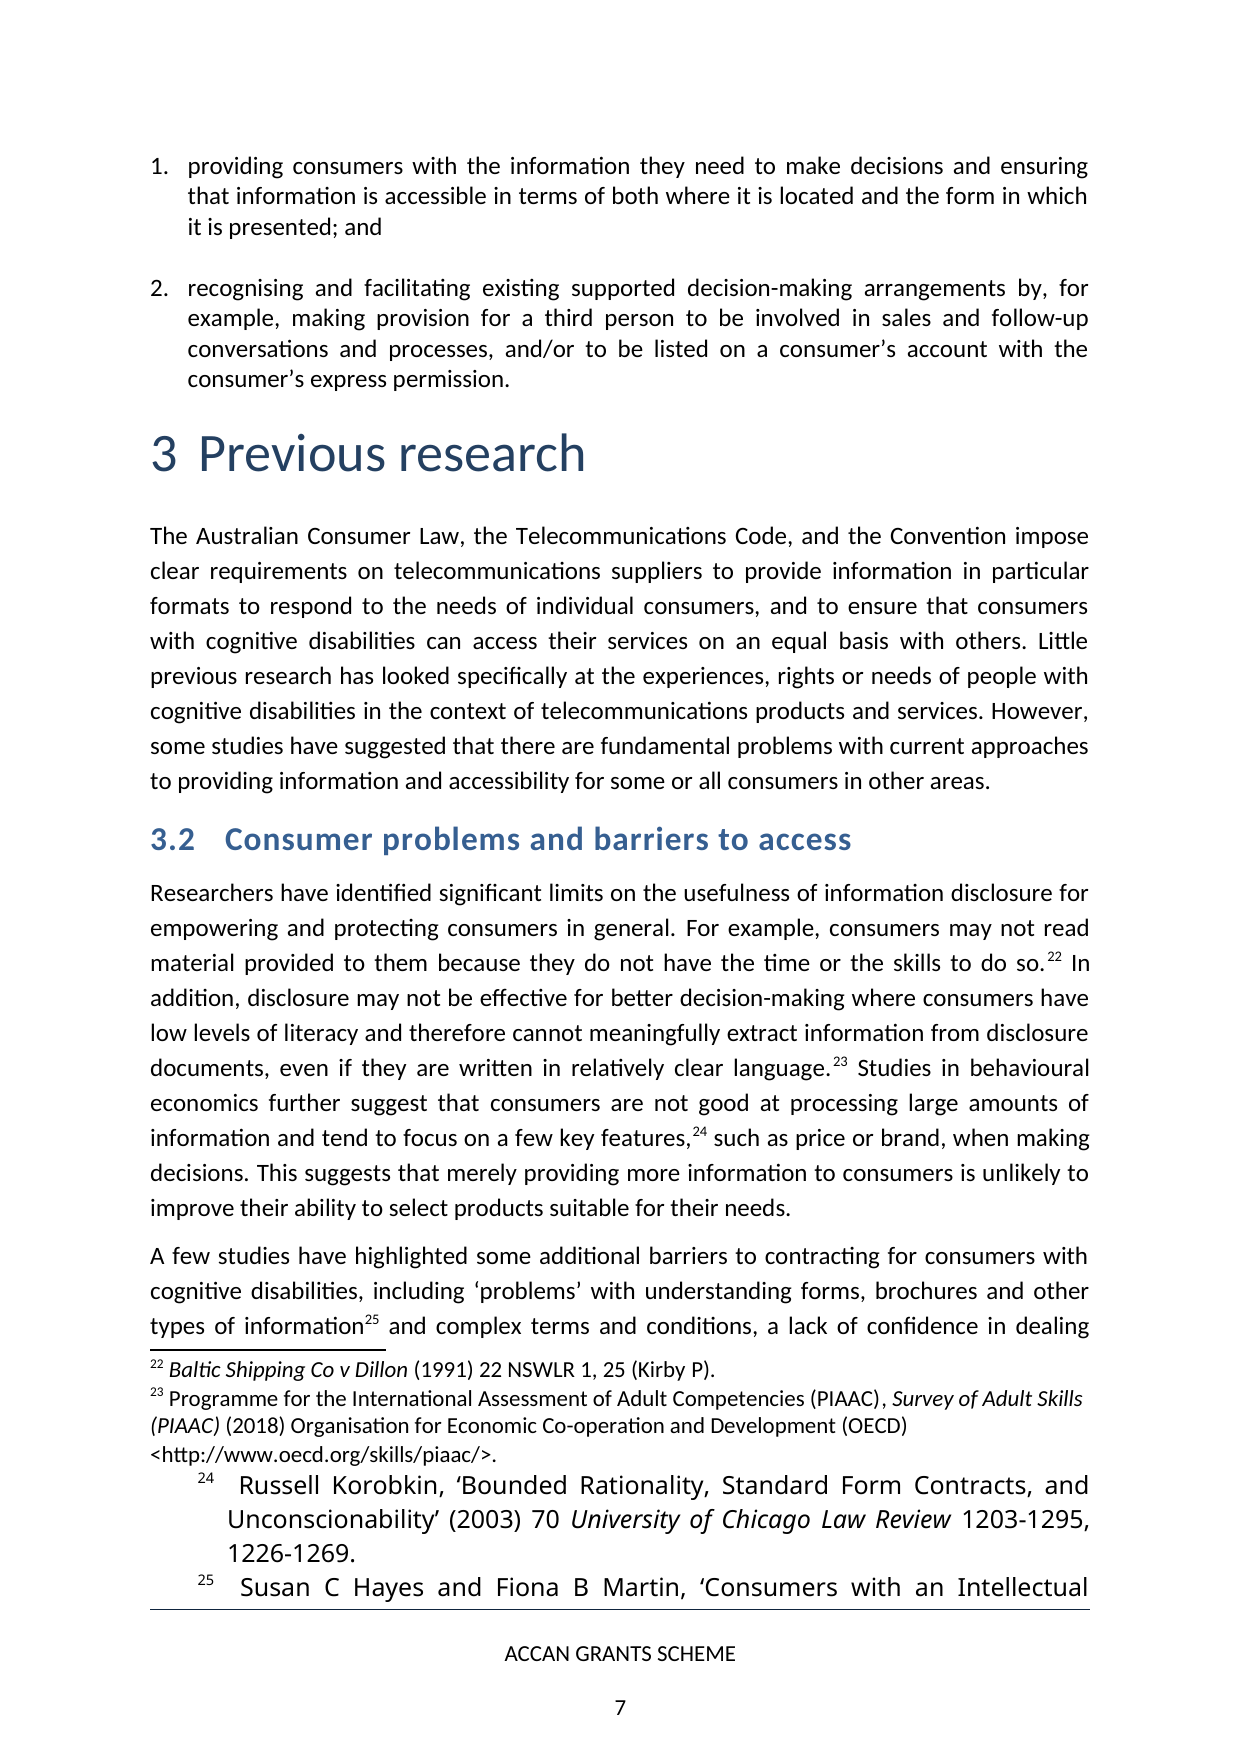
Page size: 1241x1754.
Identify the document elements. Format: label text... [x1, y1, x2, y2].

subtitle Previous research [150, 419, 1090, 485]
list providing consumers with the information they need to make decisions and ensuring that information is accessible in terms of both where it is located and the form in which it is presented; and [150, 150, 1090, 242]
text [150, 1240, 1090, 1340]
subtitle Consumer problems and barriers to access [150, 825, 1090, 856]
text Researchers have identified significant limits on the usefulness of information disclosure for empowering and protecting consumers in general. For example, consumers may not read material provided to them because they do not have the time or the skills to do so. In addition, disclosure may not be effective for better decision-making where consumers have low levels of literacy and therefore cannot meaningfully extract information from disclosure documents, even if they are written in relatively clear language. Studies in behavioural economics further suggest that consumers are not good at processing large amounts of information and tend to focus on a few key features, such as price or brand, when making decisions. This suggests that merely providing more information to consumers is unlikely to improve their ability to select products suitable for their needs. [150, 877, 1090, 1223]
list recognising and facilitating existing supported decision-making arrangements by, for example, making provision for a third person to be involved in sales and follow-up conversations and processes, and/or to be listed on a consumer’s account with the consumer’s express permission. [150, 272, 1090, 394]
text The Australian Consumer Law, the Telecommunications Code, and the Convention impose clear requirements on telecommunications suppliers to provide information in particular formats to respond to the needs of individual consumers, and to ensure that consumers with cognitive disabilities can access their services on an equal basis with others. Little previous research has looked specifically at the experiences, rights or needs of people with cognitive disabilities in the context of telecommunications products and services. However, some studies have suggested that there are fundamental problems with current approaches to providing information and accessibility for some or all consumers in other areas. [150, 520, 1090, 796]
